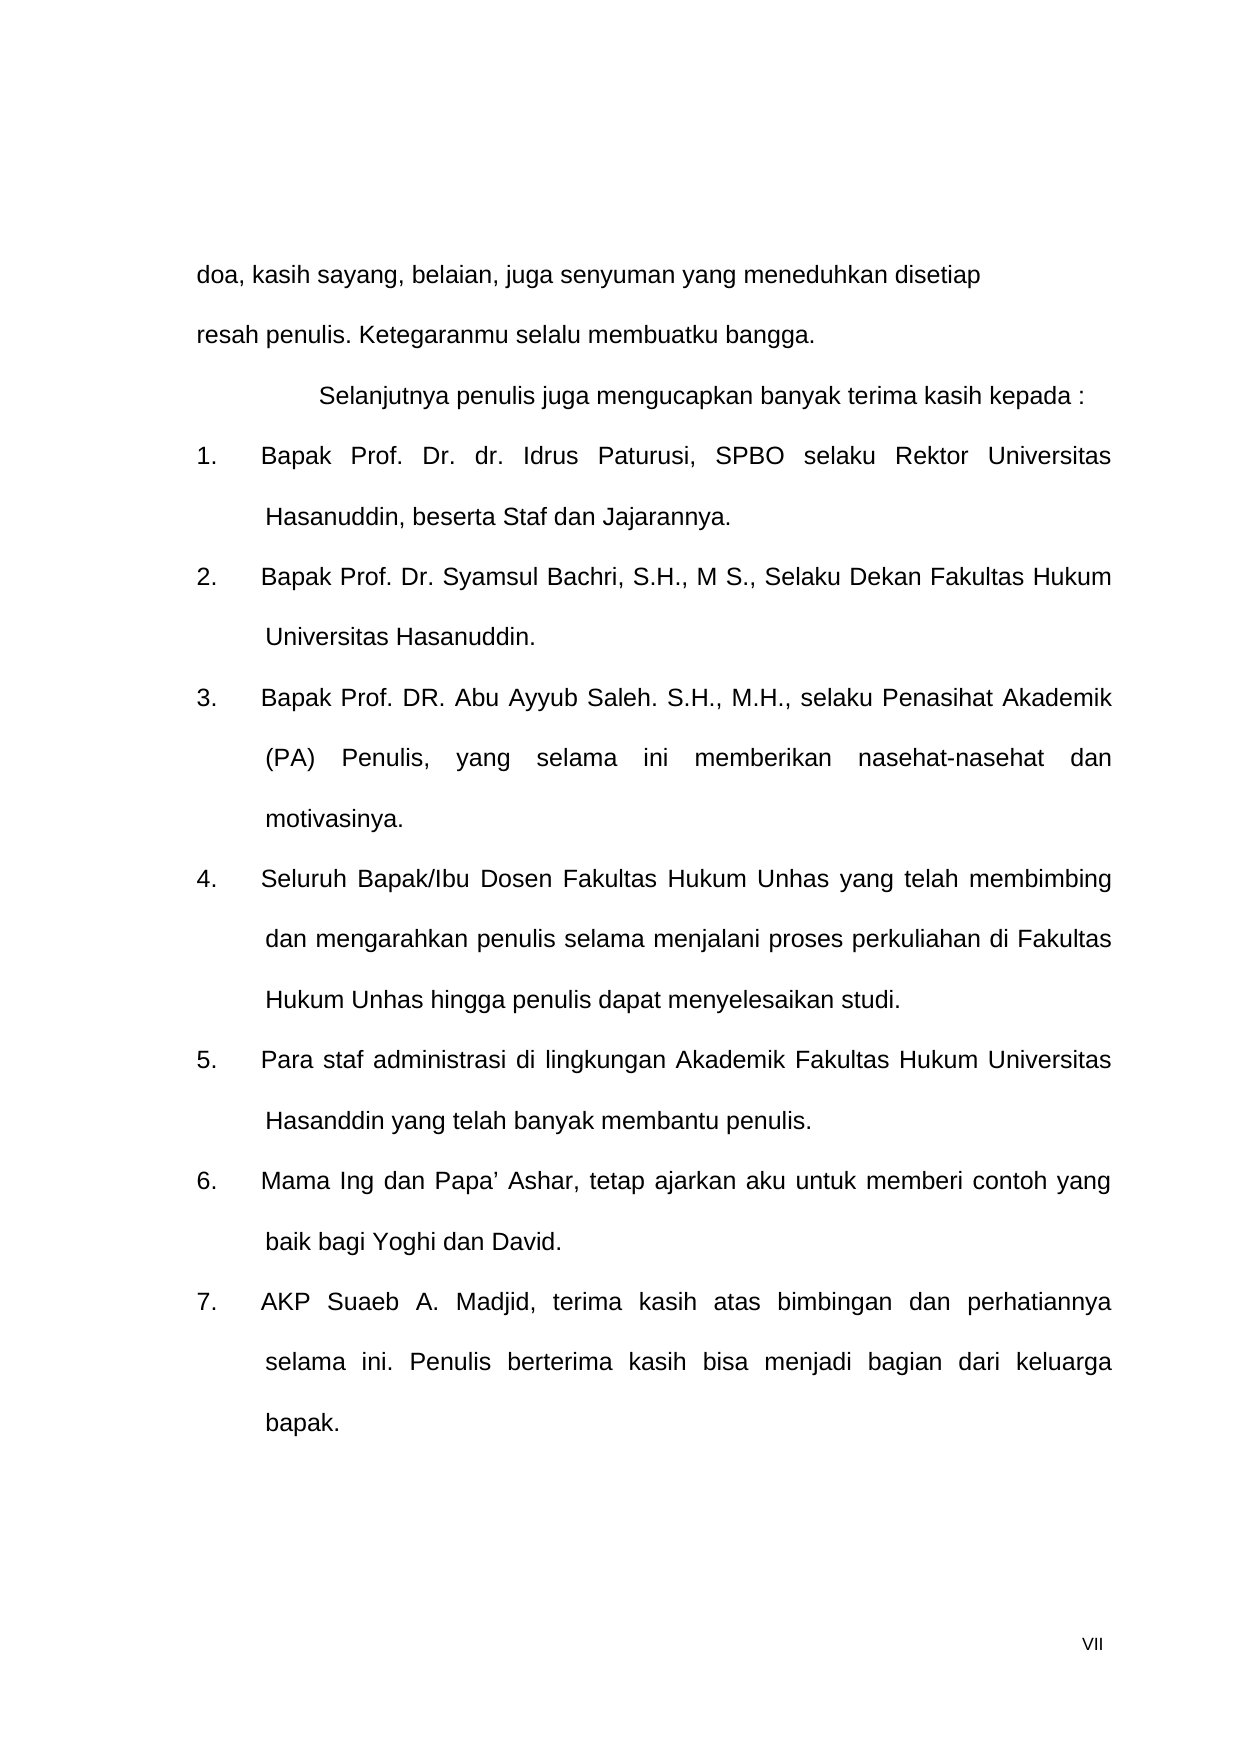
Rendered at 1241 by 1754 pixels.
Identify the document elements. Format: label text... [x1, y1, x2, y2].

text Selanjutnya penulis juga mengucapkan banyak terima kasih kepada : [196, 356, 1086, 416]
list Bapak Prof. Dr. Syamsul Bachri, S.H., M S., Selaku Dekan Fakultas Hukum Universitas Hasanuddin. [196, 537, 1113, 658]
text resah penulis. Ketegaranmu selalu membuatku bangga. [196, 295, 1113, 356]
list Bapak Prof. DR. Abu Ayyub Saleh. S.H., M.H., selaku Penasihat Akademik (PA) Penulis, yang selama ini memberikan nasehat-nasehat dan motivasinya. [196, 658, 1113, 839]
list Mama Ing dan Papa’ Ashar, tetap ajarkan aku untuk memberi contoh yang baik bagi Yoghi dan David. [196, 1141, 1113, 1262]
list Bapak Prof. Dr. dr. Idrus Paturusi, SPBO selaku Rektor Universitas Hasanuddin, beserta Staf dan Jajarannya. [196, 416, 1113, 537]
text doa, kasih sayang, belaian, juga senyuman yang meneduhkan disetiap [196, 235, 1113, 295]
list Para staf administrasi di lingkungan Akademik Fakultas Hukum Universitas Hasanddin yang telah banyak membantu penulis. [196, 1020, 1113, 1141]
text VII [1082, 1634, 1103, 1654]
list AKP Suaeb A. Madjid, terima kasih atas bimbingan dan perhatiannya selama ini. Penulis berterima kasih bisa menjadi bagian dari keluarga bapak. [196, 1262, 1113, 1443]
list Seluruh Bapak/Ibu Dosen Fakultas Hukum Unhas yang telah membimbing dan mengarahkan penulis selama menjalani proses perkuliahan di Fakultas Hukum Unhas hingga penulis dapat menyelesaikan studi. [196, 839, 1113, 1020]
